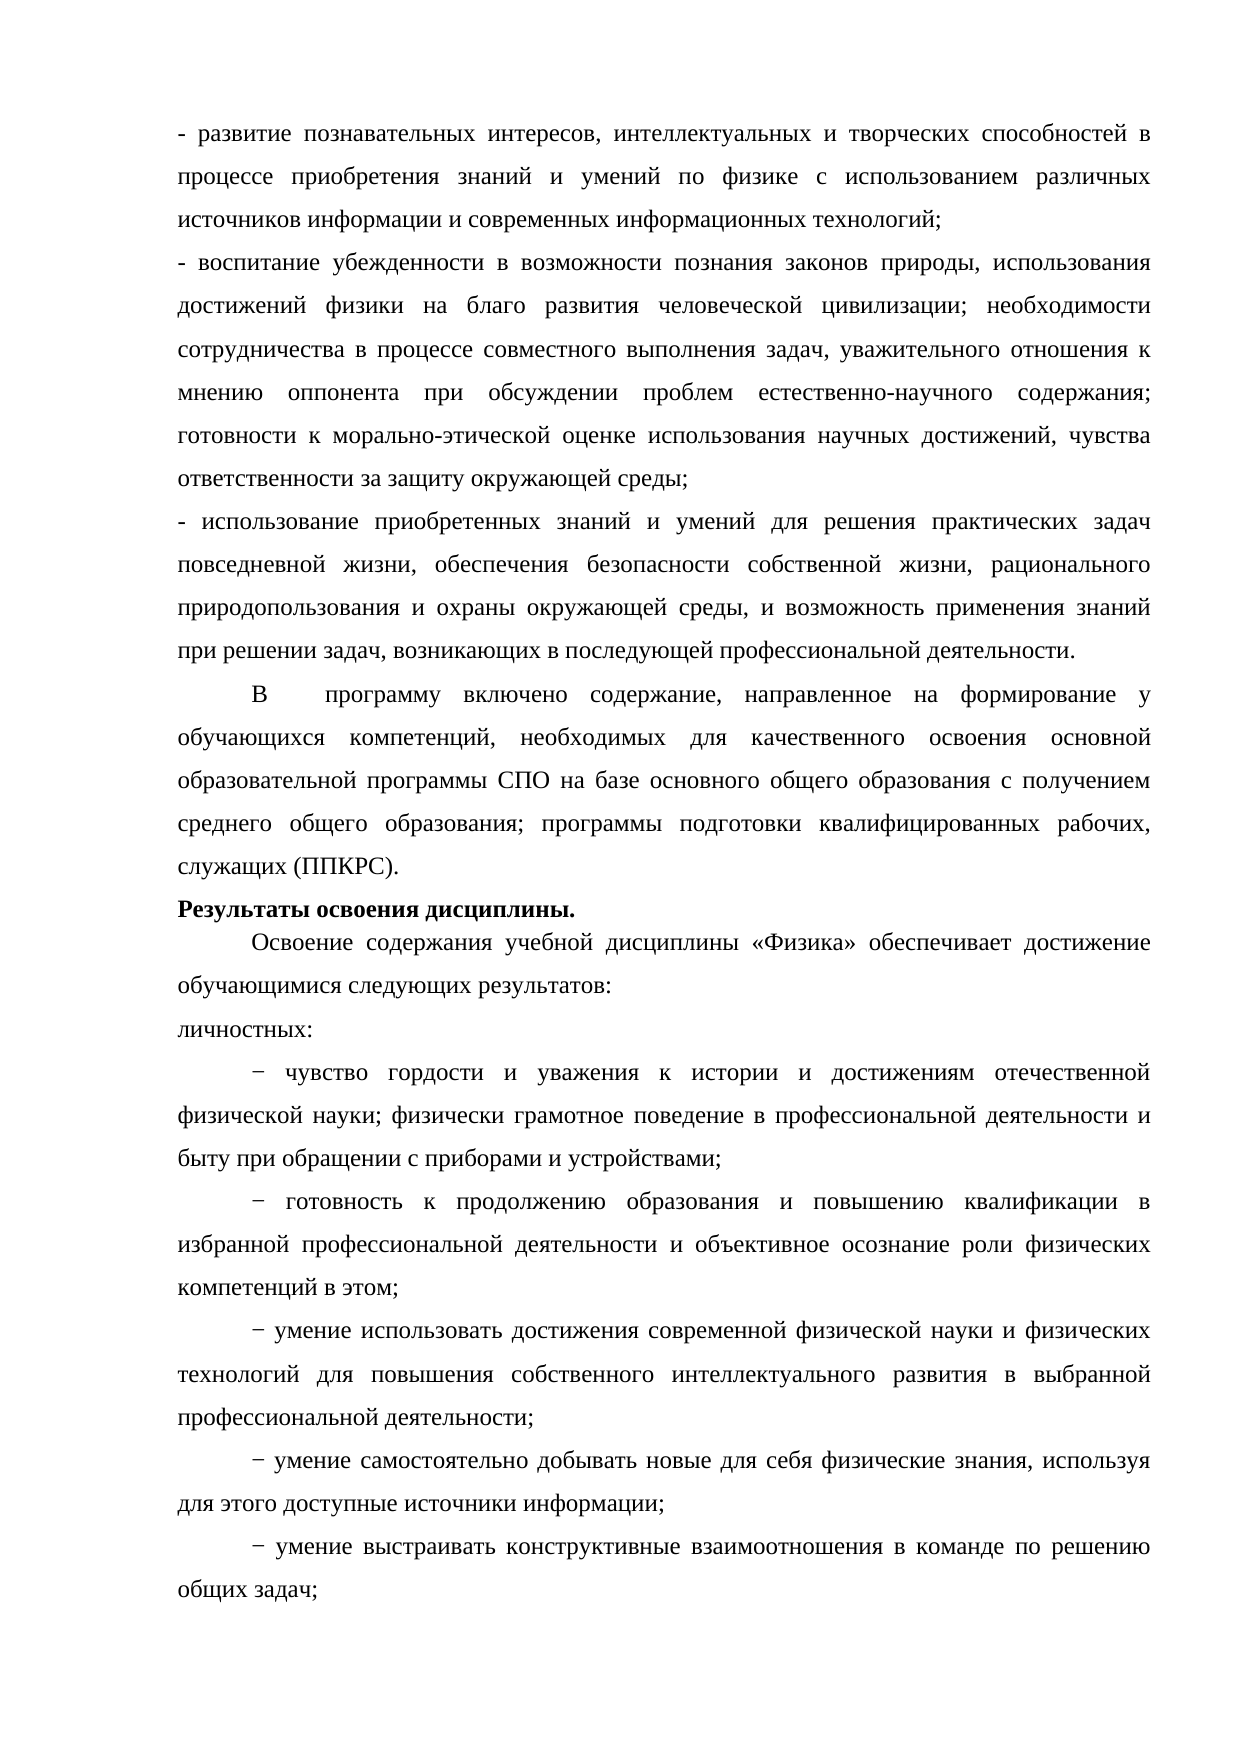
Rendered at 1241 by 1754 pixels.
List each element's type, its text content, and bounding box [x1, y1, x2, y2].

text Результаты освоения дисциплины. [177, 894, 1152, 923]
text - развитие познавательных интересов, интеллектуальных и творческих способностей в процессе приобретения знаний и умений по физике с использованием различных источников информации и современных информационных технологий; [177, 118, 1152, 233]
list программу включено содержание, направленное на формирование у обучающихся компетенций, необходимых для качественного освоения основной образовательной программы СПО на базе основного общего образования с получением среднего общего образования; программы подготовки квалифицированных рабочих, служащих (ППКРС). [177, 679, 1152, 880]
text - использование приобретенных знаний и умений для решения практических задач повседневной жизни, обеспечения безопасности собственной жизни, рационального природопользования и охраны окружающей среды, и возможность применения знаний при решении задач, возникающих в последующей профессиональной деятельности. [177, 506, 1152, 664]
text личностных: [177, 1014, 1152, 1042]
text - воспитание убежденности в возможности познания законов природы, использования достижений физики на благо развития человеческой цивилизации; необходимости сотрудничества в процессе совместного выполнения задач, уважительного отношения к мнению оппонента при обсуждении проблем естественно-научного содержания; готовности к морально-этической оценке использования научных достижений, чувства ответственности за защиту окружающей среды; [177, 247, 1152, 492]
text − чувство гордости и уважения к истории и достижениям отечественной физической науки; физически грамотное поведение в профессиональной деятельности и быту при обращении с приборами и устройствами; [177, 1057, 1152, 1172]
text − готовность к продолжению образования и повышению квалификации в избранной профессиональной деятельности и объективное осознание роли физических компетенций в этом; [177, 1186, 1152, 1301]
text − умение выстраивать конструктивные взаимоотношения в команде по решению общих задач; [177, 1531, 1152, 1603]
text − умение использовать достижения современной физической науки и физических технологий для повышения собственного интеллектуального развития в выбранной профессиональной деятельности; [177, 1316, 1152, 1431]
text − умение самостоятельно добывать новые для себя физические знания, используя для этого доступные источники информации; [177, 1445, 1152, 1517]
text Освоение содержания учебной дисциплины «Физика» обеспечивает достижение обучающимися следующих результатов: [177, 927, 1152, 999]
